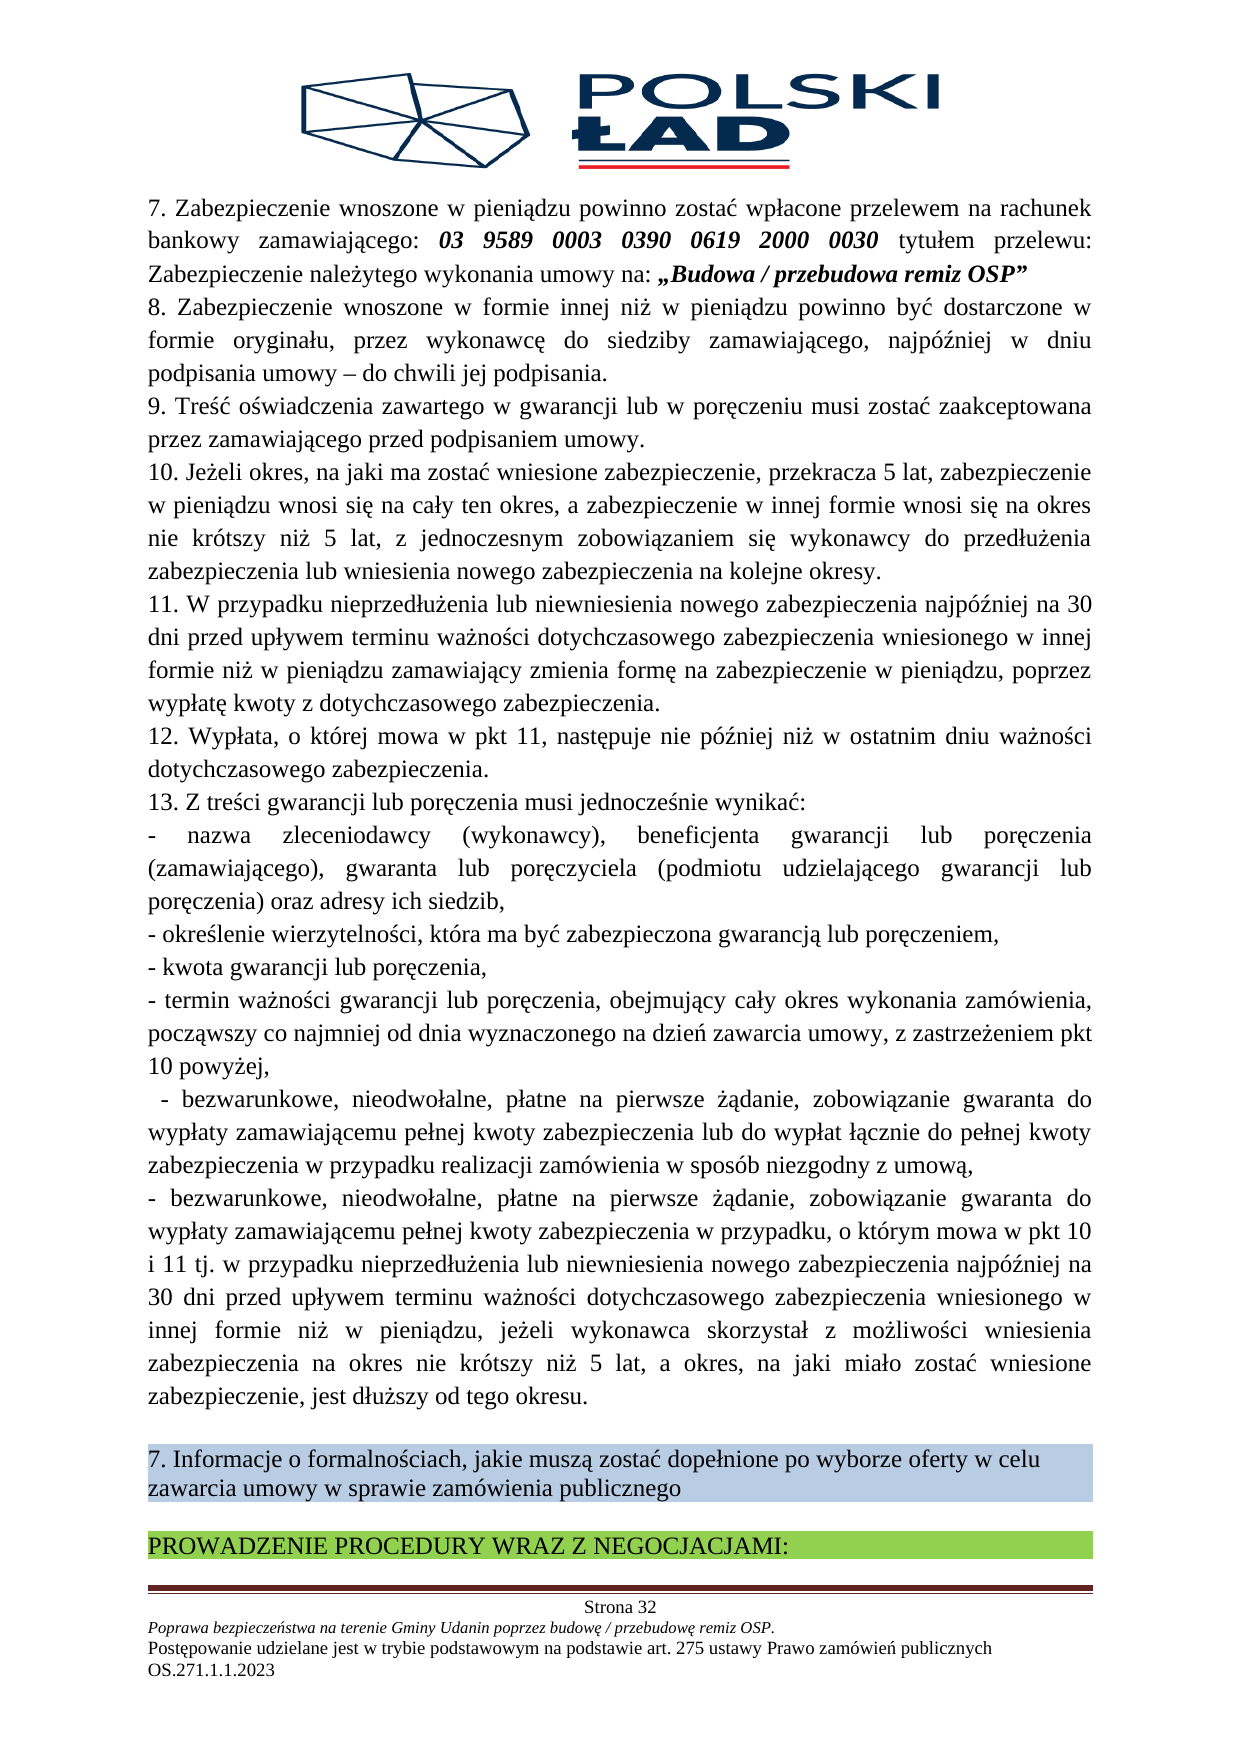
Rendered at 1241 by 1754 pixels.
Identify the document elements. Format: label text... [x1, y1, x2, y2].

text 12. Wypłata, o której mowa w pkt 11, następuje nie później niż w ostatnim dniu ważności dotychczasowego zabezpieczenia. [148, 721, 1093, 783]
text - bezwarunkowe, nieodwołalne, płatne na pierwsze żądanie, zobowiązanie gwaranta do wypłaty zamawiającemu pełnej kwoty zabezpieczenia lub do wypłat łącznie do pełnej kwoty zabezpieczenia w przypadku realizacji zamówienia w sposób niezgodny z umową, [148, 1084, 1093, 1179]
text 7. Zabezpieczenie wnoszone w pieniądzu powinno zostać wpłacone przelewem na rachunek bankowy zamawiającego: 03 9589 0003 0390 0619 2000 0030 tytułem przelewu: Zabezpieczenie należytego wykonania umowy na: „Budowa / przebudowa remiz OSP” [148, 193, 1093, 287]
text 11. W przypadku nieprzedłużenia lub niewniesienia nowego zabezpieczenia najpóźniej na 30 dni przed upływem terminu ważności dotychczasowego zabezpieczenia wniesionego w innej formie niż w pieniądzu zamawiający zmienia formę na zabezpieczenie w pieniądzu, poprzez wypłatę kwoty z dotychczasowego zabezpieczenia. [148, 589, 1093, 717]
text 10. Jeżeli okres, na jaki ma zostać wniesione zabezpieczenie, przekracza 5 lat, zabezpieczenie w pieniądzu wnosi się na cały ten okres, a zabezpieczenie w innej formie wnosi się na okres nie krótszy niż 5 lat, z jednoczesnym zobowiązaniem się wykonawcy do przedłużenia zabezpieczenia lub wniesienia nowego zabezpieczenia na kolejne okresy. [148, 457, 1093, 584]
text - określenie wierzytelności, która ma być zabezpieczona gwarancją lub poręczeniem, [148, 919, 1093, 948]
text 7. Informacje o formalnościach, jakie muszą zostać dopełnione po wyborze oferty w celu zawarcia umowy w sprawie zamówienia publicznego [148, 1444, 1093, 1502]
text 13. Z treści gwarancji lub poręczenia musi jednocześnie wynikać: [148, 787, 1093, 816]
text - kwota gwarancji lub poręczenia, [148, 952, 1093, 981]
text 8. Zabezpieczenie wnoszone w formie innej niż w pieniądzu powinno być dostarczone w formie oryginału, przez wykonawcę do siedziby zamawiającego, najpóźniej w dniu podpisania umowy – do chwili jej podpisania. [148, 292, 1093, 386]
picture [301, 73, 939, 169]
text - nazwa zleceniodawcy (wykonawcy), beneficjenta gwarancji lub poręczenia (zamawiającego), gwaranta lub poręczyciela (podmiotu udzielającego gwarancji lub poręczenia) oraz adresy ich siedzib, [148, 820, 1093, 915]
text 9. Treść oświadczenia zawartego w gwarancji lub w poręczeniu musi zostać zaakceptowana przez zamawiającego przed podpisaniem umowy. [148, 391, 1093, 452]
text - bezwarunkowe, nieodwołalne, płatne na pierwsze żądanie, zobowiązanie gwaranta do wypłaty zamawiającemu pełnej kwoty zabezpieczenia w przypadku, o którym mowa w pkt 10 i 11 tj. w przypadku nieprzedłużenia lub niewniesienia nowego zabezpieczenia najpóźniej na 30 dni przed upływem terminu ważności dotychczasowego zabezpieczenia wniesionego w innej formie niż w pieniądzu, jeżeli wykonawca skorzystał z możliwości wniesienia zabezpieczenia na okres nie krótszy niż 5 lat, a okres, na jaki miało zostać wniesione zabezpieczenie, jest dłuższy od tego okresu. [148, 1183, 1093, 1410]
text - termin ważności gwarancji lub poręczenia, obejmujący cały okres wykonania zamówienia, począwszy co najmniej od dnia wyznaczonego na dzień zawarcia umowy, z zastrzeżeniem pkt 10 powyżej, [148, 985, 1093, 1080]
text PROWADZENIE PROCEDURY WRAZ Z NEGOCJACJAMI: [148, 1531, 1093, 1559]
